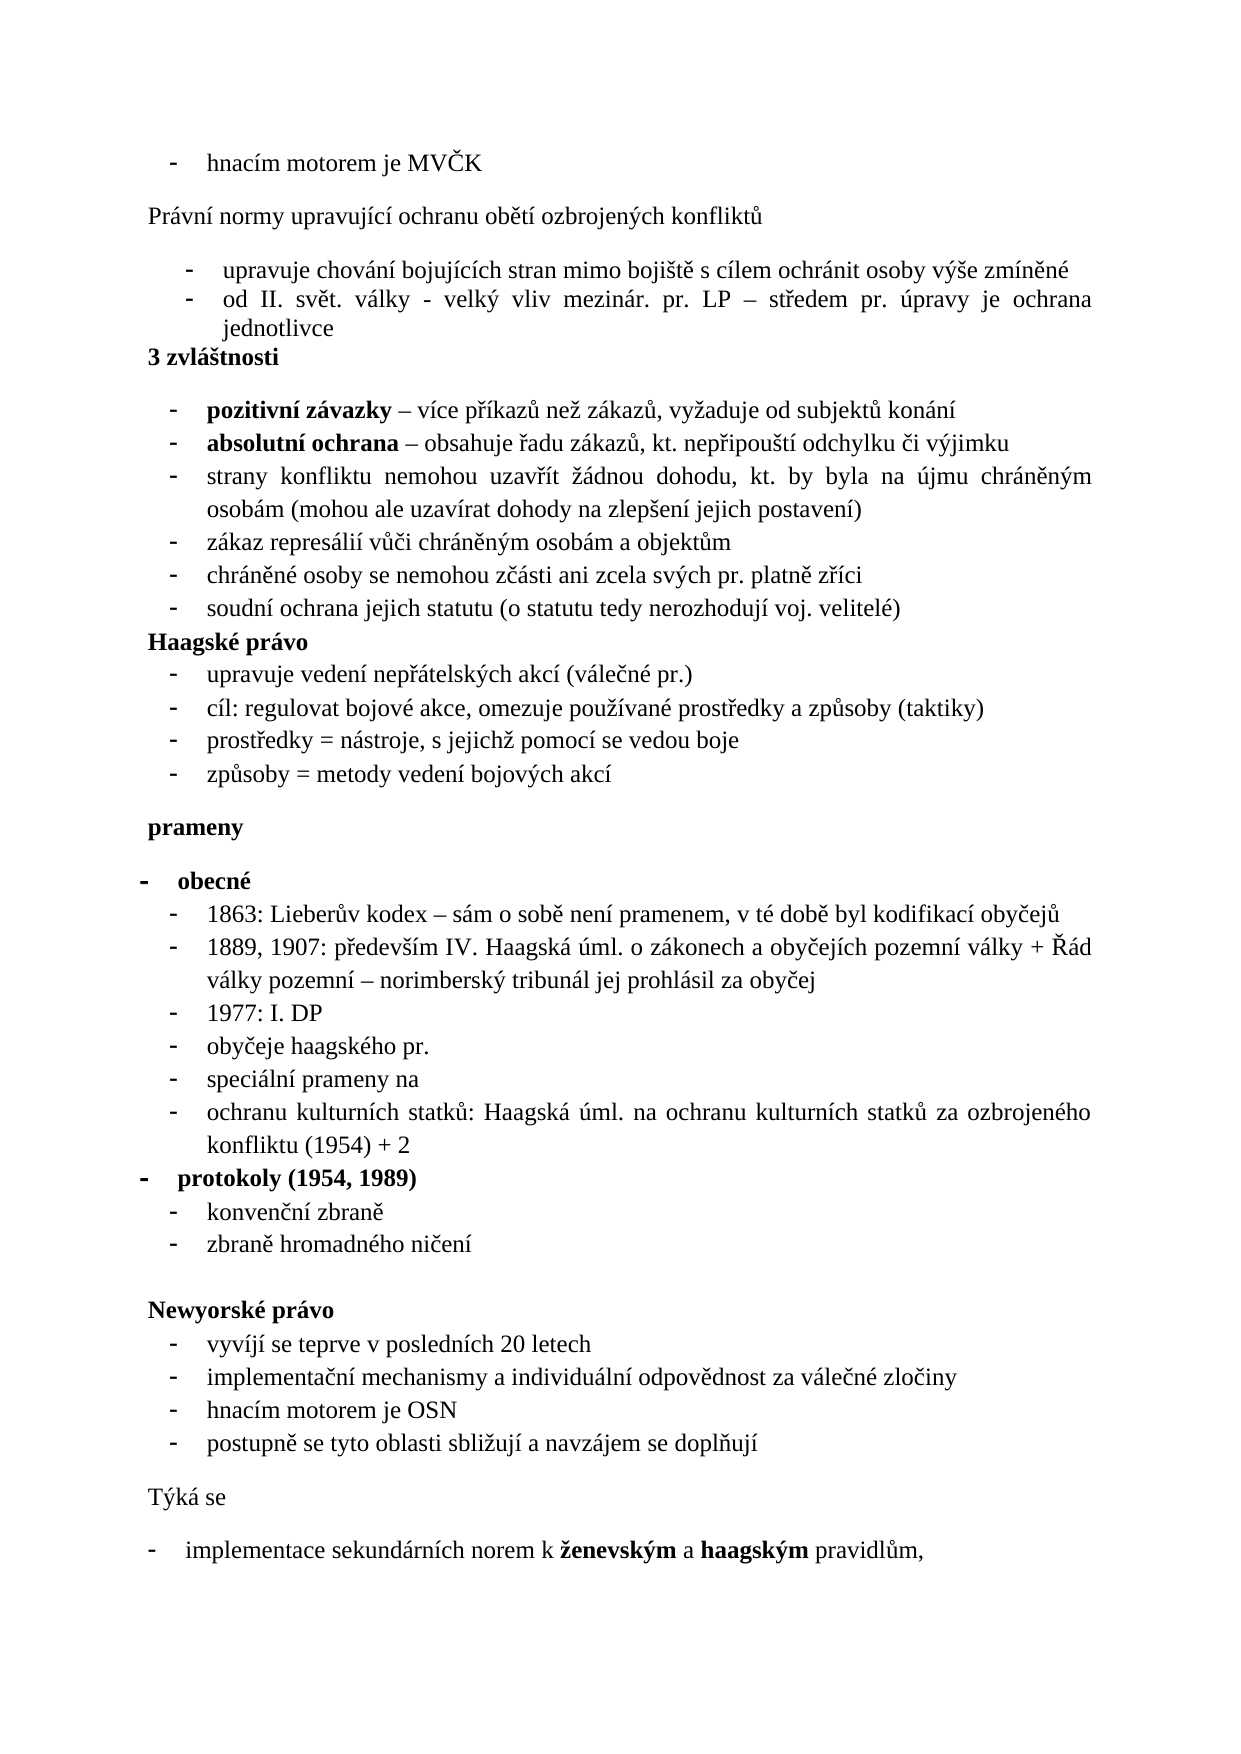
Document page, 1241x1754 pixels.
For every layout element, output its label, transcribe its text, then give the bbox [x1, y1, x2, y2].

list 1977: I. DP [169, 998, 1093, 1027]
list cíl: regulovat bojové akce, omezuje používané prostředky a způsoby (taktiky) [169, 693, 1093, 721]
list protokoly (1954, 1989) [140, 1163, 1093, 1192]
list Haagské právo [148, 627, 1093, 655]
list od II. svět. války - velký vliv mezinár. pr. LP – středem pr. úpravy je ochrana jednotlivce [185, 284, 1093, 342]
text 3 zvláštnosti [148, 342, 1093, 370]
list vyvíjí se teprve v posledních 20 letech [169, 1329, 1093, 1357]
list upravuje vedení nepřátelských akcí (válečné pr.) [169, 659, 1093, 688]
text prameny [148, 812, 1093, 841]
list postupně se tyto oblasti sbližují a navzájem se doplňují [169, 1428, 1093, 1456]
list speciální prameny na [169, 1064, 1093, 1093]
list implementační mechanismy a individuální odpovědnost za válečné zločiny [169, 1362, 1093, 1390]
list 1889, 1907: především IV. Haagská úml. o zákonech a obyčejích pozemní války + Řád války pozemní – norimberský tribunál jej prohlásil za obyčej [169, 932, 1093, 994]
list hnacím motorem je OSN [169, 1395, 1093, 1423]
list strany konfliktu nemohou uzavřít žádnou dohodu, kt. by byla na újmu chráněným osobám (mohou ale uzavírat dohody na zlepšení jejich postavení) [169, 461, 1093, 523]
list obecné [140, 866, 1093, 895]
list Newyorské právo [148, 1296, 1093, 1324]
list zbraně hromadného ničení [169, 1229, 1093, 1258]
list implementace sekundárních norem k ženevským a haagským pravidlům, [148, 1535, 1093, 1564]
list hnacím motorem je MVČK [169, 148, 1093, 176]
list upravuje chování bojujících stran mimo bojiště s cílem ochránit osoby výše zmíněné [185, 255, 1093, 284]
list prostředky = nástroje, s jejichž pomocí se vedou boje [169, 726, 1093, 754]
list chráněné osoby se nemohou zčásti ani zcela svých pr. platně zříci [169, 561, 1093, 589]
list konvenční zbraně [169, 1197, 1093, 1225]
list pozitivní závazky – více příkazů než zákazů, vyžaduje od subjektů konání [169, 395, 1093, 424]
list soudní ochrana jejich statutu (o statutu tedy nerozhodují voj. velitelé) [169, 593, 1093, 622]
list absolutní ochrana – obsahuje řadu zákazů, kt. nepřipouští odchylku či výjimku [169, 428, 1093, 457]
list 1863: Lieberův kodex – sám o sobě není pramenem, v té době byl kodifikací obyčejů [169, 899, 1093, 928]
text Týká se [148, 1482, 1093, 1510]
list obyčeje haagského pr. [169, 1031, 1093, 1060]
list zákaz represálií vůči chráněným osobám a objektům [169, 527, 1093, 556]
list způsoby = metody vedení bojových akcí [169, 759, 1093, 787]
text Právní normy upravující ochranu obětí ozbrojených konfliktů [148, 201, 1093, 230]
list ochranu kulturních statků: Haagská úml. na ochranu kulturních statků za ozbrojeného konfliktu (1954) + 2 [169, 1097, 1093, 1159]
